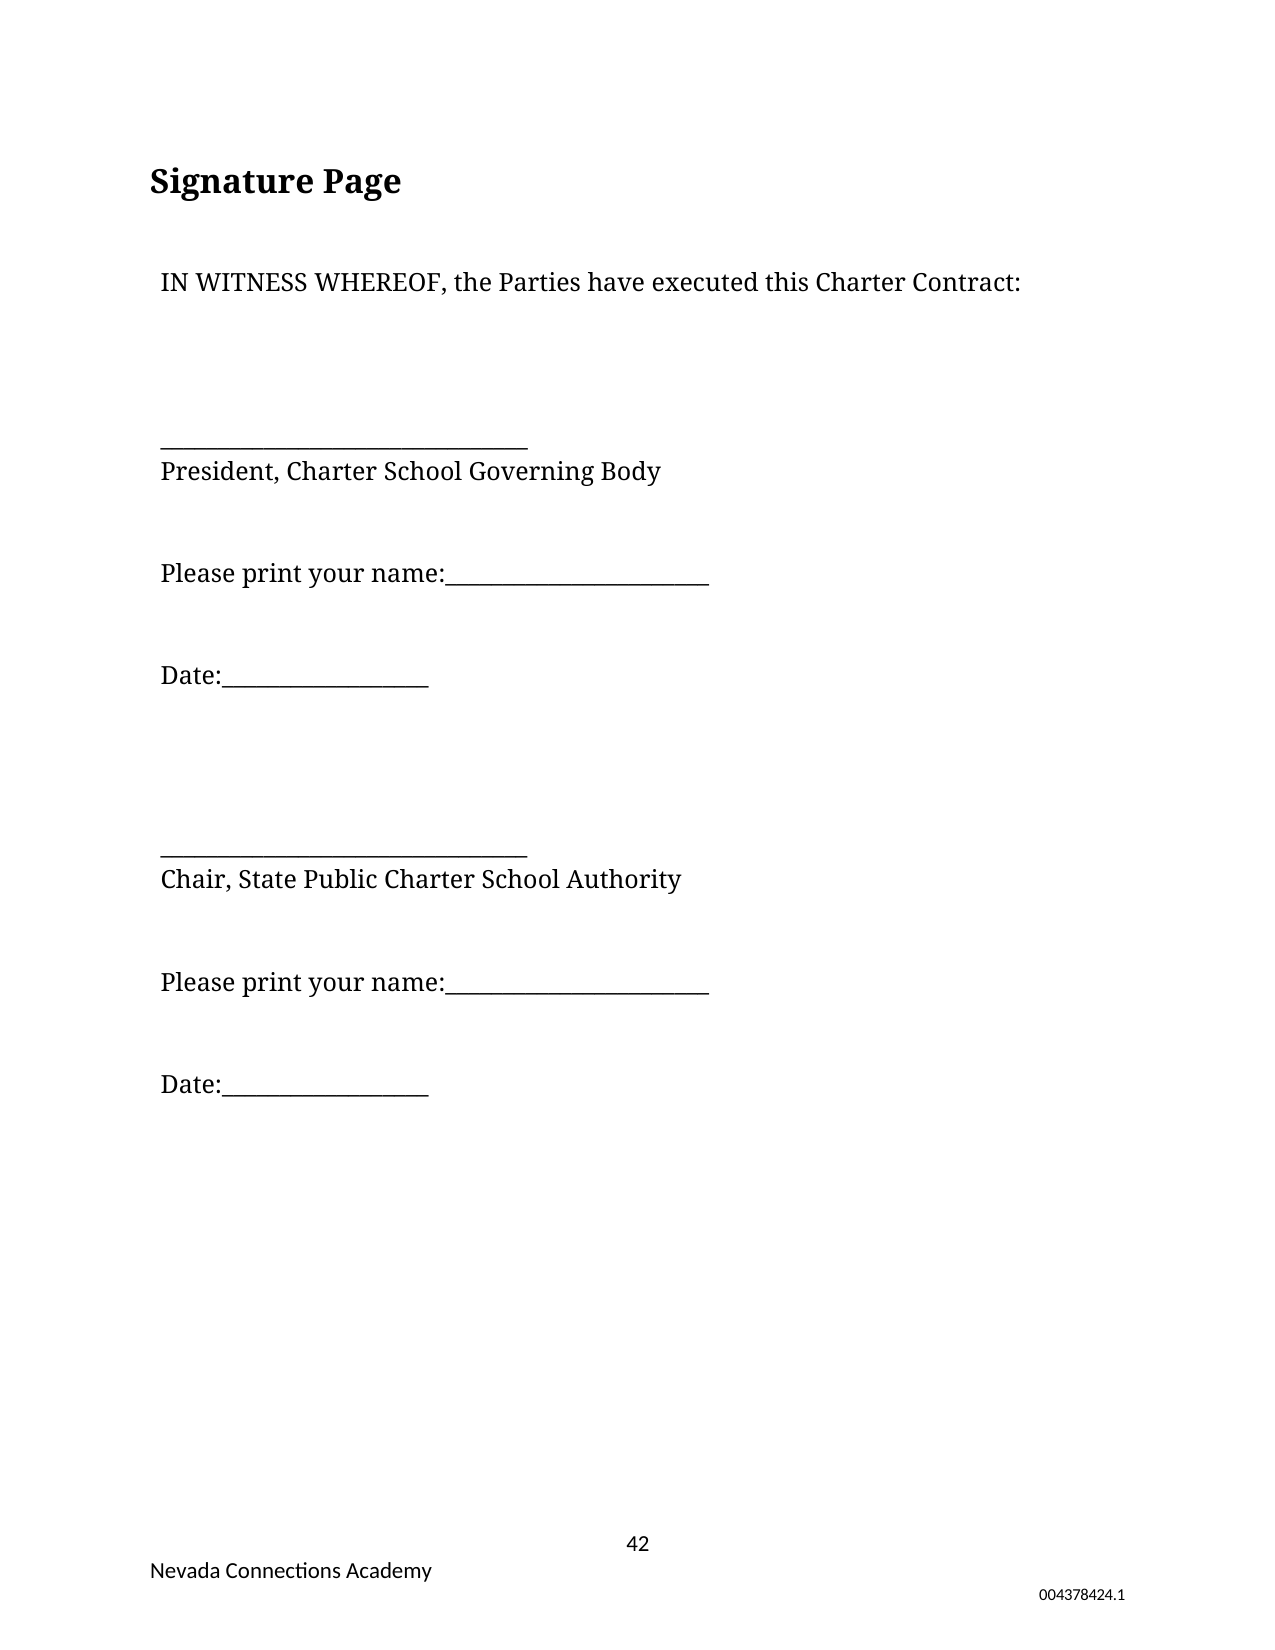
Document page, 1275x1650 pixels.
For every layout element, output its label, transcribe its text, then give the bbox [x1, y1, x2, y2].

text ________________________________ [160, 828, 1125, 862]
text Please print your name:_______________________ [160, 556, 1125, 589]
text IN WITNESS WHEREOF, the Parties have executed this Charter Contract: [160, 264, 1062, 298]
text Please print your name:_______________________ [160, 964, 1125, 998]
text Date:__________________ [160, 1066, 1125, 1101]
text Chair, State Public Charter School Authority [160, 862, 1125, 896]
text Date:__________________ [160, 658, 1125, 692]
text Signature Page [150, 158, 1062, 203]
text ________________________________ [160, 419, 1125, 453]
text President, Charter School Governing Body [160, 453, 1125, 487]
